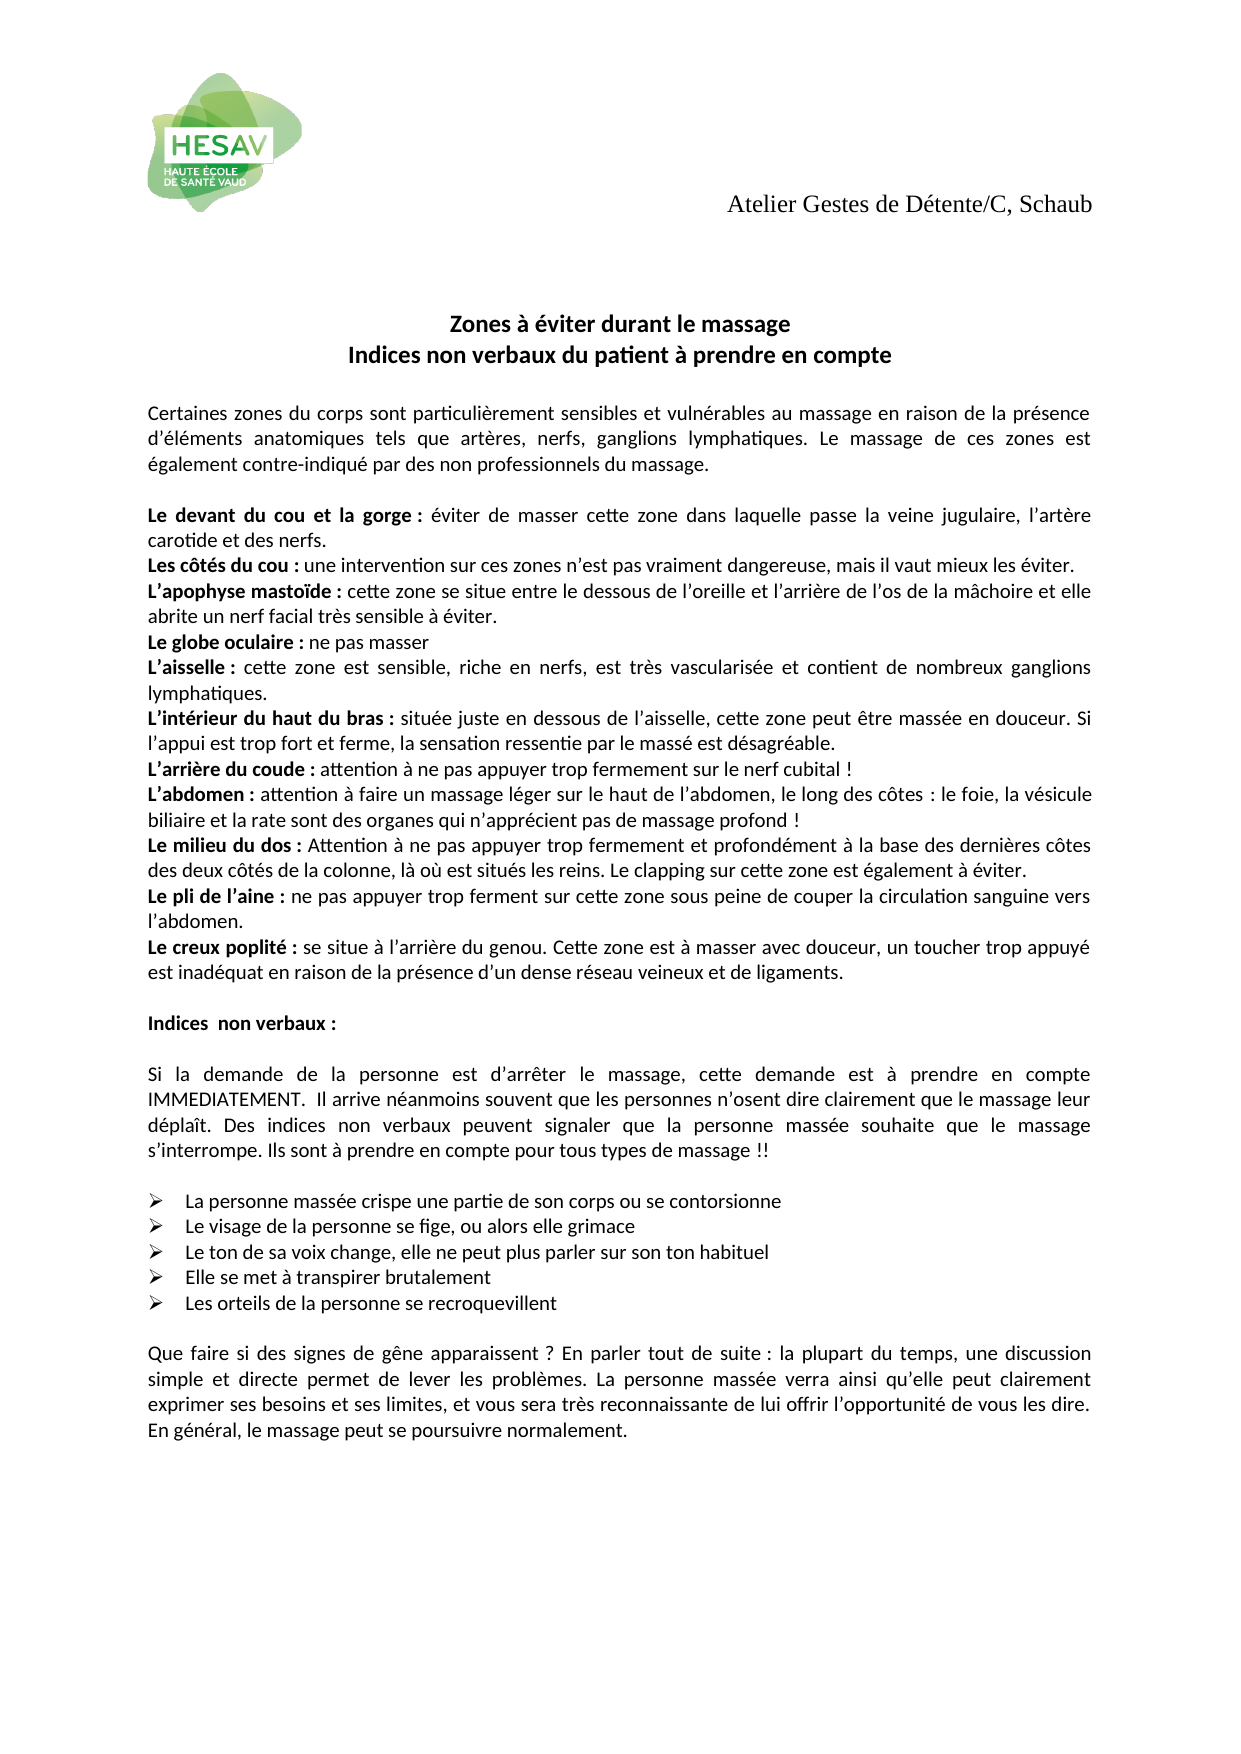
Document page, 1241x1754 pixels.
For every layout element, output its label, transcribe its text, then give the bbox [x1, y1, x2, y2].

list La personne massée crispe une partie de son corps ou se contorsionne [148, 1188, 1093, 1213]
text Si la demande de la personne est d’arrêter le massage, cette demande est à prendre en compte IMMEDIATEMENT. Il arrive néanmoins souvent que les personnes n’osent dire clairement que le massage leur déplaît. Des indices non verbaux peuvent signaler que la personne massée souhaite que le massage s’interrompe. Ils sont à prendre en compte pour tous types de massage !! [148, 1061, 1093, 1163]
text L’intérieur du haut du bras : située juste en dessous de l’aisselle, cette zone peut être massée en douceur. Si l’appui est trop fort et ferme, la sensation ressentie par le massé est désagréable. [148, 705, 1093, 756]
list Le visage de la personne se fige, ou alors elle grimace [148, 1213, 1093, 1239]
text L’aisselle : cette zone est sensible, riche en nerfs, est très vascularisée et contient de nombreux ganglions lymphatiques. [148, 654, 1093, 705]
text Le pli de l’aine : ne pas appuyer trop ferment sur cette zone sous peine de couper la circulation sanguine vers l’abdomen. [148, 883, 1093, 934]
list Elle se met à transpirer brutalement [148, 1264, 1093, 1290]
picture [147, 73, 302, 212]
text Indices non verbaux du patient à prendre en compte [148, 339, 1093, 370]
text Que faire si des signes de gêne apparaissent ? En parler tout de suite : la plupart du temps, une discussion simple et directe permet de lever les problèmes. La personne massée verra ainsi qu’elle peut clairement exprimer ses besoins et ses limites, et vous sera très reconnaissante de lui offrir l’opportunité de vous les dire. En général, le massage peut se poursuivre normalement. [148, 1341, 1093, 1442]
list Le ton de sa voix change, elle ne peut plus parler sur son ton habituel [148, 1239, 1093, 1264]
text Zones à éviter durant le massage [148, 309, 1093, 339]
text L’arrière du coude : attention à ne pas appuyer trop fermement sur le nerf cubital ! [148, 756, 1093, 781]
text Certaines zones du corps sont particulièrement sensibles et vulnérables au massage en raison de la présence d’éléments anatomiques tels que artères, nerfs, ganglions lymphatiques. Le massage de ces zones est également contre-indiqué par des non professionnels du massage. [148, 400, 1093, 476]
list Les orteils de la personne se recroquevillent [148, 1290, 1093, 1315]
text Indices non verbaux : [148, 1010, 1093, 1036]
text Le devant du cou et la gorge : éviter de masser cette zone dans laquelle passe la veine jugulaire, l’artère carotide et des nerfs. [148, 502, 1093, 553]
text Le milieu du dos : Attention à ne pas appuyer trop fermement et profondément à la base des dernières côtes des deux côtés de la colonne, là où est situés les reins. Le clapping sur cette zone est également à éviter. [148, 832, 1093, 883]
text L’apophyse mastoïde : cette zone se situe entre le dessous de l’oreille et l’arrière de l’os de la mâchoire et elle abrite un nerf facial très sensible à éviter. [148, 578, 1093, 629]
text L’abdomen : attention à faire un massage léger sur le haut de l’abdomen, le long des côtes : le foie, la vésicule biliaire et la rate sont des organes qui n’apprécient pas de massage profond ! [148, 781, 1093, 832]
text Les côtés du cou : une intervention sur ces zones n’est pas vraiment dangereuse, mais il vaut mieux les éviter. [148, 553, 1093, 578]
text Le globe oculaire : ne pas masser [148, 629, 1093, 654]
text Le creux poplité : se situe à l’arrière du genou. Cette zone est à masser avec douceur, un toucher trop appuyé est inadéquat en raison de la présence d’un dense réseau veineux et de ligaments. [148, 934, 1093, 985]
